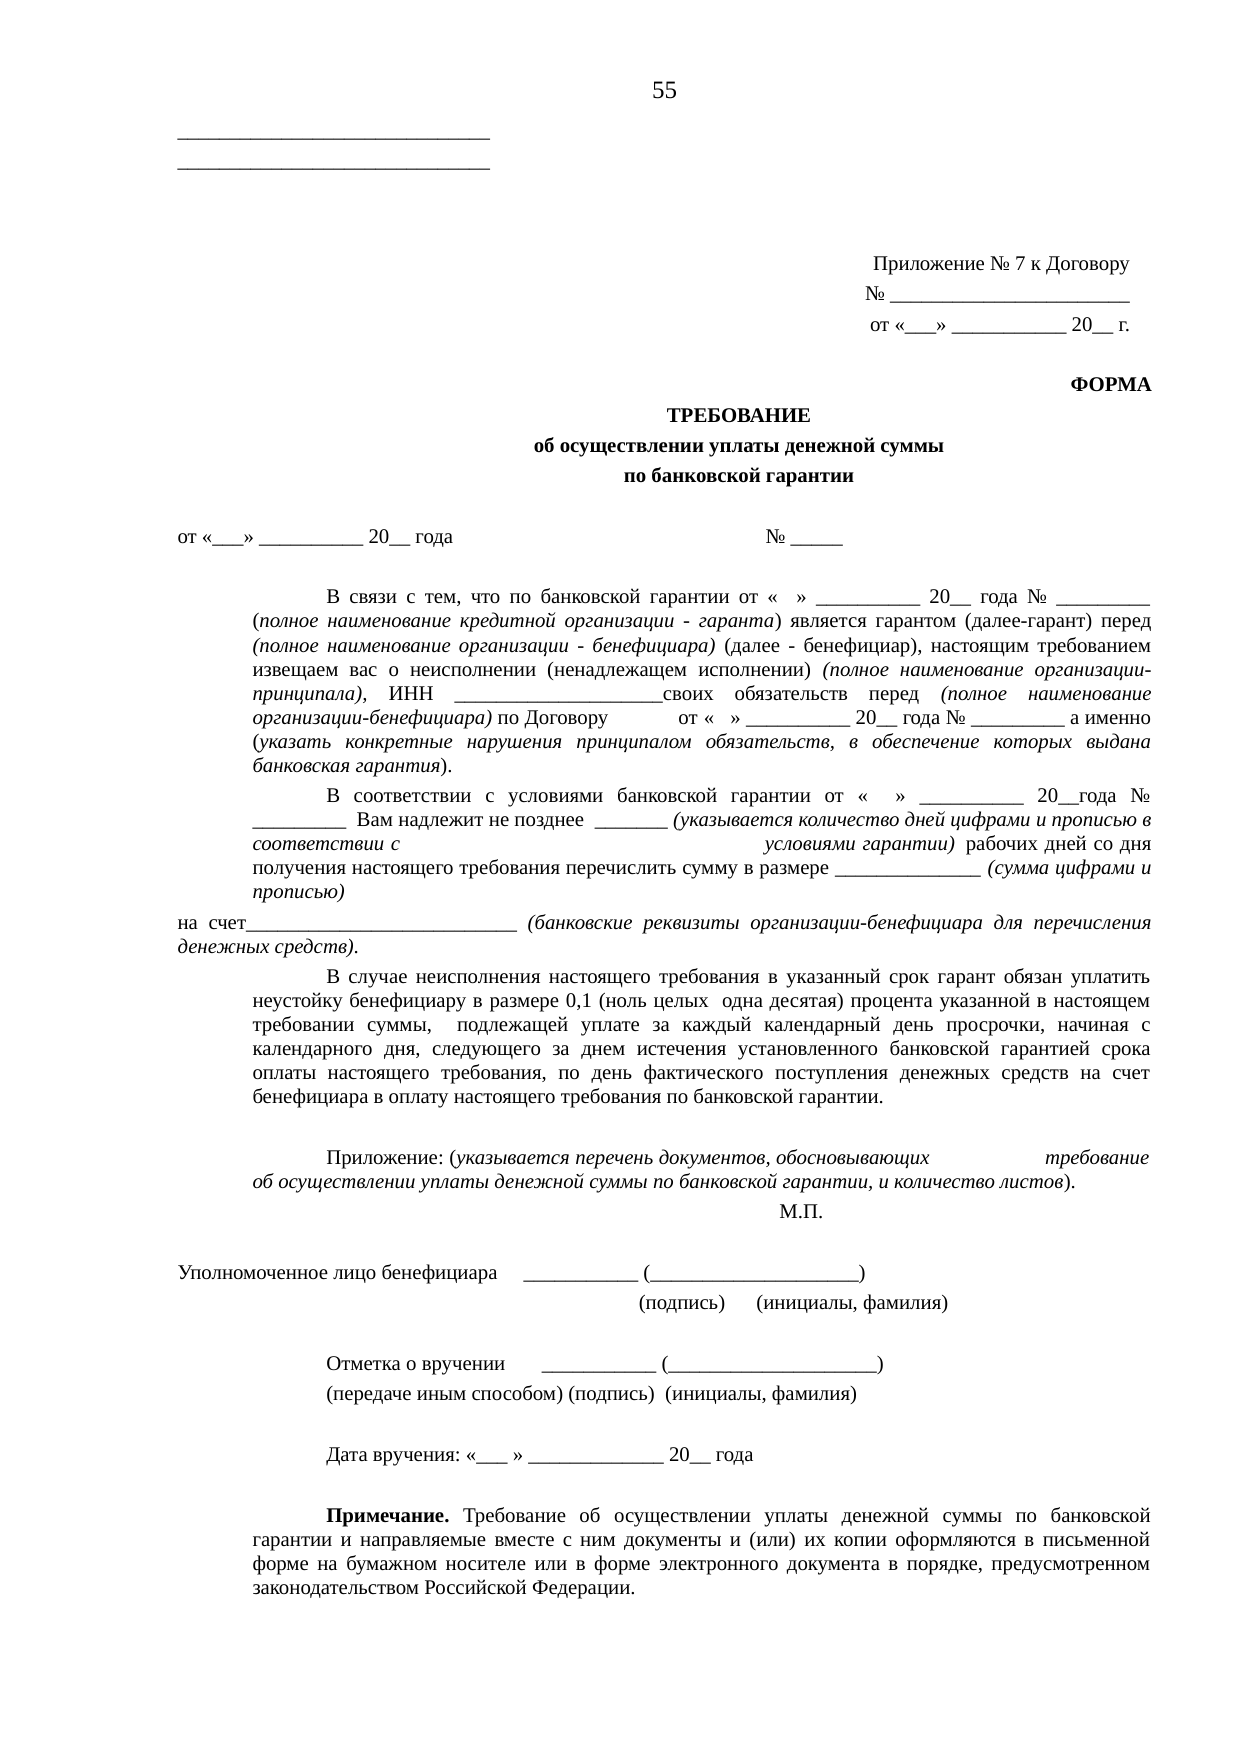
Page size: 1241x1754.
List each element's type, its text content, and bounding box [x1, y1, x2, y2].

text (передаче иным способом) (подпись) (инициалы, фамилия) [252, 1381, 1152, 1405]
text на счет__________________________ (банковские реквизиты организации-бенефициара для перечисления денежных средств). [177, 910, 1152, 958]
text Уполномоченное лицо бенефициара ___________ (____________________) [177, 1260, 1152, 1284]
text Примечание. Требование об осуществлении уплаты денежной суммы по банковской гарантии и направляемые вместе с ним документы и (или) их копии оформляются в письменной форме на бумажном носителе или в форме электронного документа в порядке, предусмотренном законодательством Российской Федерации. [252, 1502, 1152, 1599]
text от «___» __________ 20__ года № _____ [177, 524, 1152, 548]
text (подпись) (инициалы, фамилия) [252, 1290, 1152, 1314]
text по банковской гарантии [252, 463, 1152, 487]
text Дата вручения: «___ » _____________ 20__ года [252, 1442, 1152, 1466]
list ______________________________ [177, 148, 1152, 172]
text Отметка о вручении ___________ (____________________) [252, 1351, 1152, 1375]
text М.П. [252, 1199, 1152, 1223]
table_header Приложение № 7 к Договору [177, 251, 1129, 281]
text Приложение: (указывается перечень документов, обосновывающих требование об осуществлении уплаты денежной суммы по банковской гарантии, и количество листов). [252, 1145, 1152, 1193]
text ТРЕБОВАНИЕ [252, 402, 1152, 427]
text ФОРМА [252, 372, 1152, 396]
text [177, 118, 1152, 142]
text В случае неисполнения настоящего требования в указанный срок гарант обязан уплатить неустойку бенефициару в размере 0,1 (ноль целых одна десятая) процента указанной в настоящем требовании суммы, подлежащей уплате за каждый календарный день просрочки, начиная с календарного дня, следующего за днем истечения установленного банковской гарантией срока оплаты настоящего требования, по день фактического поступления денежных средств на счет бенефициара в оплату настоящего требования по банковской гарантии. [252, 964, 1152, 1108]
table_cell от «___» ___________ 20__ г. [177, 312, 1129, 342]
text В соответствии с условиями банковской гарантии от « » __________ 20__года № _________ Вам надлежит не позднее _______ (указывается количество дней цифрами и прописью в соответствии с условиями гарантии) рабочих дней со дня получения настоящего требования перечислить сумму в размере ______________ (сумма цифрами и прописью) [252, 783, 1152, 903]
table_cell № _______________________ [177, 281, 1129, 312]
text В связи с тем, что по банковской гарантии от « » __________ 20__ года № _________ (полное наименование кредитной организации - гаранта) является гарантом (далее-гарант) перед (полное наименование организации - бенефициара) (далее - бенефициар), настоящим требованием извещаем вас о неисполнении (ненадлежащем исполнении) (полное наименование организации-принципала), ИНН ____________________своих обязательств перед (полное наименование организации-бенефициара) по Договору от « » __________ 20__ года № _________ а именно (указать конкретные нарушения принципалом обязательств, в обеспечение которых выдана банковская гарантия). [252, 584, 1152, 777]
text об осуществлении уплаты денежной суммы [252, 433, 1152, 457]
